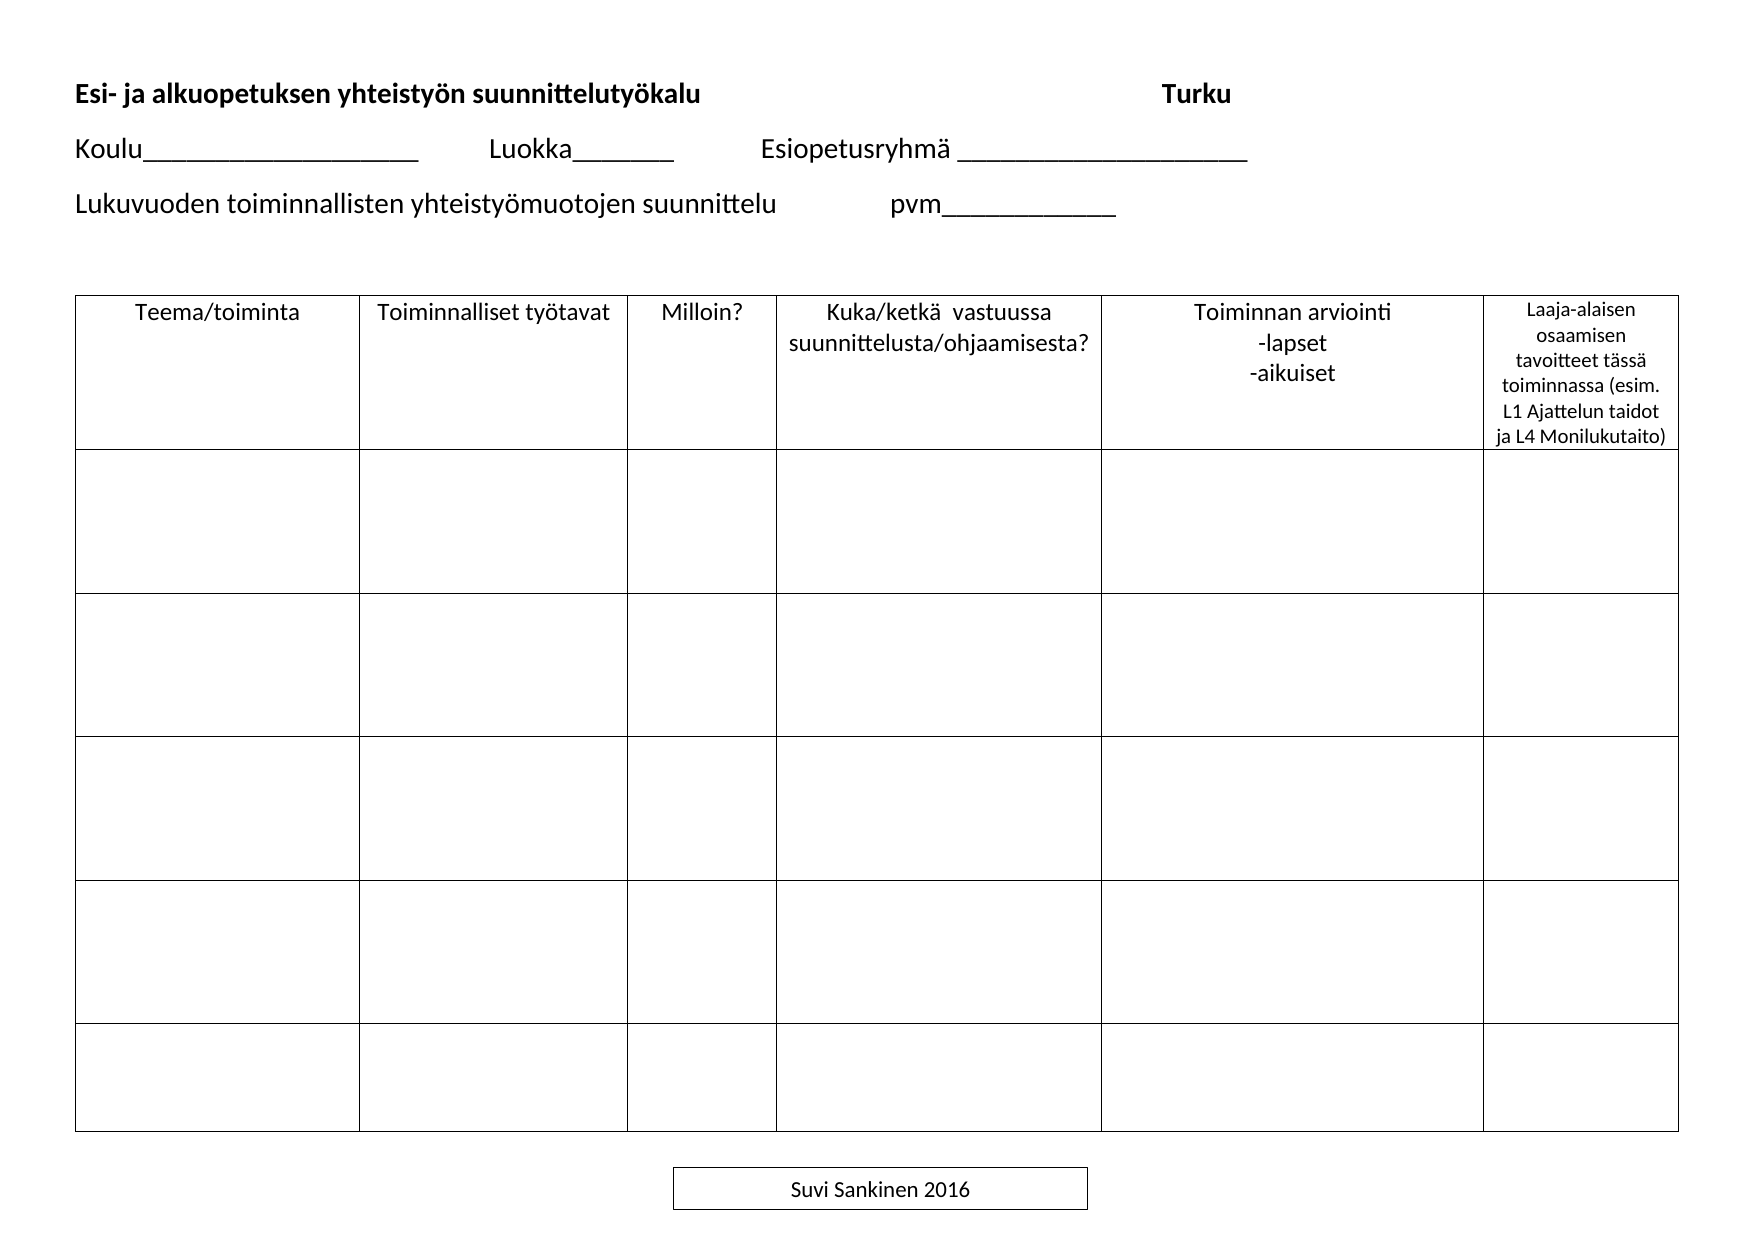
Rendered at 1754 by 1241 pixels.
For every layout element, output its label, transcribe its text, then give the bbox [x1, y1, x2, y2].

table_header Milloin? [628, 296, 776, 449]
table_cell [628, 594, 776, 736]
table_cell [628, 881, 776, 1023]
table_cell [76, 737, 359, 879]
text Lukuvuoden toiminnallisten yhteistyömuotojen suunnittelu pvm____________ [75, 185, 1679, 221]
text Esi- ja alkuopetuksen yhteistyön suunnittelutyökalu Turku [75, 75, 1679, 111]
table_header Kuka/ketkä vastuussa suunnittelusta/ohjaamisesta? [777, 296, 1101, 449]
table_cell [1484, 594, 1678, 736]
table_cell [360, 450, 627, 592]
table_cell [360, 881, 627, 1023]
table_cell [1102, 1024, 1483, 1131]
table_header Laaja-alaisen osaamisen tavoitteet tässä toiminnassa (esim. L1 Ajattelun taidot ja L4 Monilukutaito) [1484, 296, 1678, 449]
table_cell [777, 594, 1101, 736]
table_cell [777, 737, 1101, 879]
table_cell [1484, 881, 1678, 1023]
table_cell [1484, 1024, 1678, 1131]
table_cell [76, 450, 359, 592]
table_cell [76, 1024, 359, 1131]
table_header Toiminnan arviointi -lapset -aikuiset [1102, 296, 1483, 449]
table_cell [1102, 450, 1483, 592]
table_cell [777, 1024, 1101, 1131]
table_cell [1102, 737, 1483, 879]
table_cell [777, 881, 1101, 1023]
table_cell [360, 594, 627, 736]
table_header Teema/toiminta [76, 296, 359, 449]
table_cell [360, 737, 627, 879]
table_cell [1102, 881, 1483, 1023]
table_cell [628, 737, 776, 879]
text Koulu___________________ Luokka_______ Esiopetusryhmä ____________________ [75, 130, 1679, 166]
table_header Toiminnalliset työtavat [360, 296, 627, 449]
table_cell [76, 594, 359, 736]
table_cell [1484, 737, 1678, 879]
table_cell [1102, 594, 1483, 736]
table_cell [76, 881, 359, 1023]
table_cell [628, 450, 776, 592]
table_cell [777, 450, 1101, 592]
table_cell [1484, 450, 1678, 592]
table_cell [628, 1024, 776, 1131]
table_cell [360, 1024, 627, 1131]
